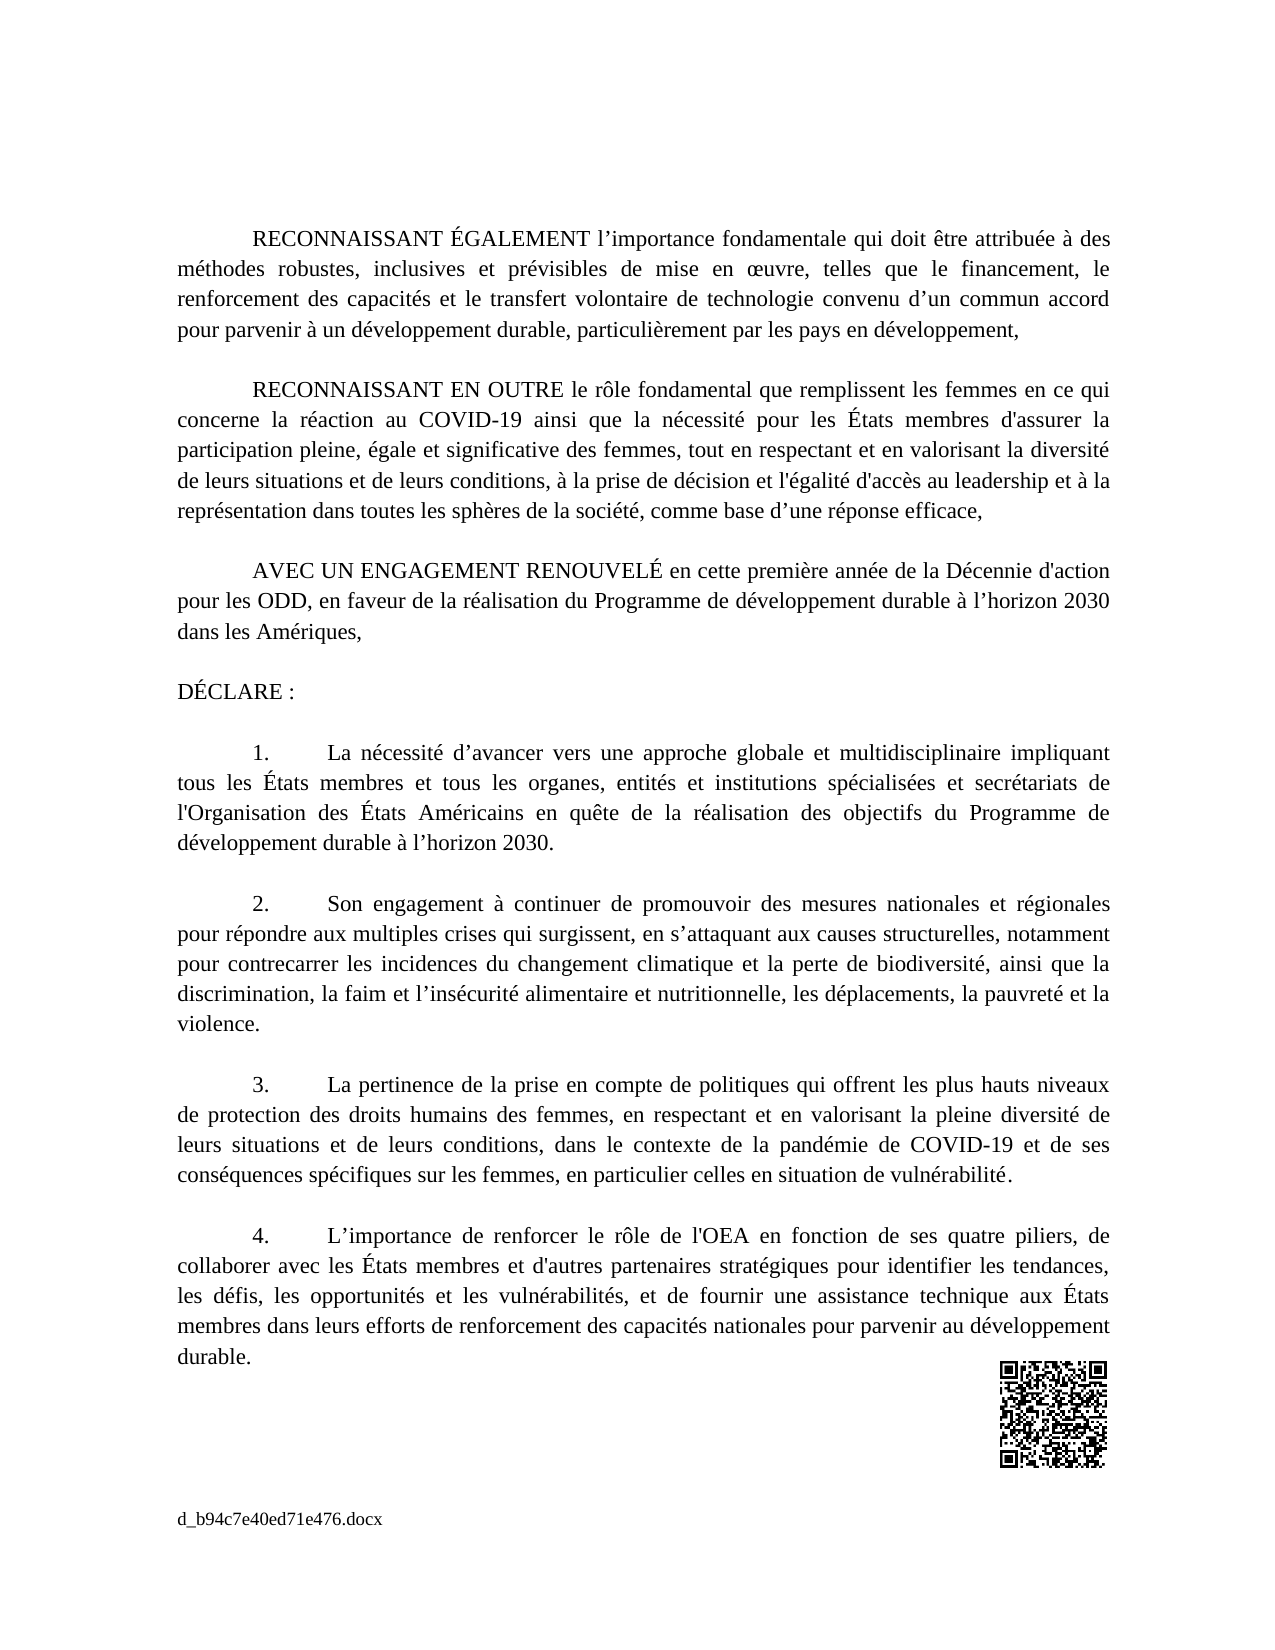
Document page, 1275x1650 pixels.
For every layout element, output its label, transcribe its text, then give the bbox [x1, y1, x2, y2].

text AVEC UN ENGAGEMENT RENOUVELÉ en cette première année de la Décennie d'action pour les ODD, en faveur de la réalisation du Programme de développement durable à l’horizon 2030 dans les Amériques, [177, 557, 1111, 644]
text RECONNAISSANT EN OUTRE le rôle fondamental que remplissent les femmes en ce qui concerne la réaction au COVID-19 ainsi que la nécessité pour les États membres d'assurer la participation pleine, égale et significative des femmes, tout en respectant et en valorisant la diversité de leurs situations et de leurs conditions, à la prise de décision et l'égalité d'accès au leadership et à la représentation dans toutes les sphères de la société, comme base d’une réponse efficace, [177, 376, 1111, 523]
list L’importance de renforcer le rôle de l'OEA en fonction de ses quatre piliers, de collaborer avec les États membres et d'autres partenaires stratégiques pour identifier les tendances, les défis, les opportunités et les vulnérabilités, et de fournir une assistance technique aux États membres dans leurs efforts de renforcement des capacités nationales pour parvenir au développement durable. [177, 1222, 1111, 1369]
picture [994, 1356, 1112, 1473]
text RECONNAISSANT ÉGALEMENT l’importance fondamentale qui doit être attribuée à des méthodes robustes, inclusives et prévisibles de mise en œuvre, telles que le financement, le renforcement des capacités et le transfert volontaire de technologie convenu d’un commun accord pour parvenir à un développement durable, particulièrement par les pays en développement, [177, 225, 1111, 342]
text DÉCLARE : [177, 678, 1111, 704]
list Son engagement à continuer de promouvoir des mesures nationales et régionales pour répondre aux multiples crises qui surgissent, en s’attaquant aux causes structurelles, notamment pour contrecarrer les incidences du changement climatique et la perte de biodiversité, ainsi que la discrimination, la faim et l’insécurité alimentaire et nutritionnelle, les déplacements, la pauvreté et la violence. [177, 889, 1111, 1037]
list La nécessité d’avancer vers une approche globale et multidisciplinaire impliquant tous les États membres et tous les organes, entités et institutions spécialisées et secrétariats de l'Organisation des États Américains en quête de la réalisation des objectifs du Programme de développement durable à l’horizon 2030. [177, 738, 1111, 856]
list La pertinence de la prise en compte de politiques qui offrent les plus hauts niveaux de protection des droits humains des femmes, en respectant et en valorisant la pleine diversité de leurs situations et de leurs conditions, dans le contexte de la pandémie de COVID-19 et de ses conséquences spécifiques sur les femmes, en particulier celles en situation de vulnérabilité. [177, 1071, 1111, 1188]
